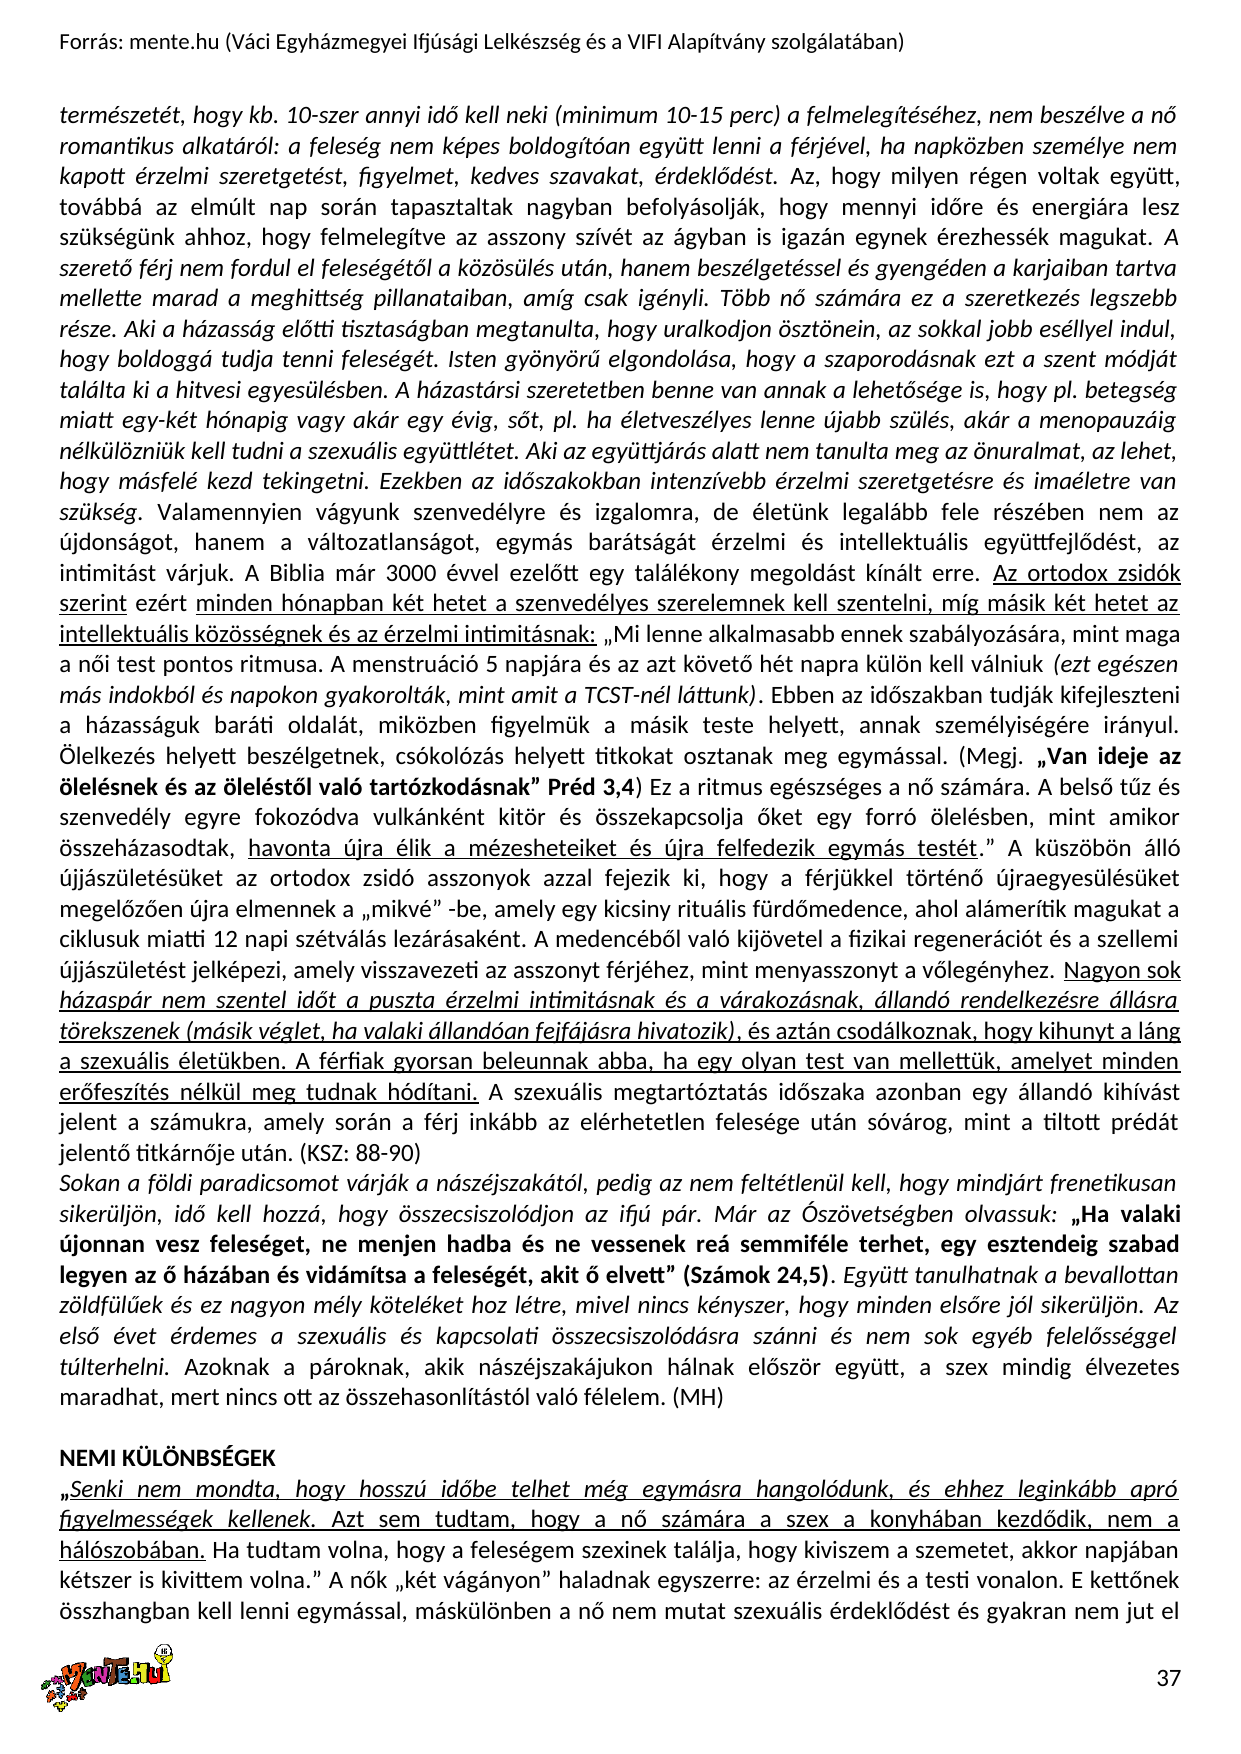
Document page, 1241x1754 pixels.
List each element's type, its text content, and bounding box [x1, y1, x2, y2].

picture [39, 1635, 178, 1714]
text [59, 1473, 1181, 1625]
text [59, 99, 1181, 1041]
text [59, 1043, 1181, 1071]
text Sokan a földi paradicsomot várják a nászéjszakától, pedig az nem feltétlenül kell, hogy mindjárt frenetikusan sikerüljön, idő kell hozzá, hogy összecsiszolódjon az ifjú pár. Már az Ószövetségben olvassuk: „Ha valaki újonnan vesz feleséget, ne menjen hadba és ne vessenek reá semmiféle terhet, egy esztendeig szabad legyen az ő házában és vidámítsa a feleségét, akit ő elvett” (Számok 24,5). Együtt tanulhatnak a bevallottan zöldfülűek és ez nagyon mély köteléket hoz létre, mivel nincs kényszer, hogy minden elsőre jól sikerüljön. Az első évet érdemes a szexuális és kapcsolati összecsiszolódásra szánni és nem sok egyéb felelősséggel túlterhelni. Azoknak a pároknak, akik nászéjszakájukon hálnak először együtt, a szex mindig élvezetes maradhat, mert nincs ott az összehasonlítástól való félelem. (MH) [59, 1167, 1181, 1412]
text NEMI KÜLÖNBSÉGEK [59, 1442, 1181, 1473]
